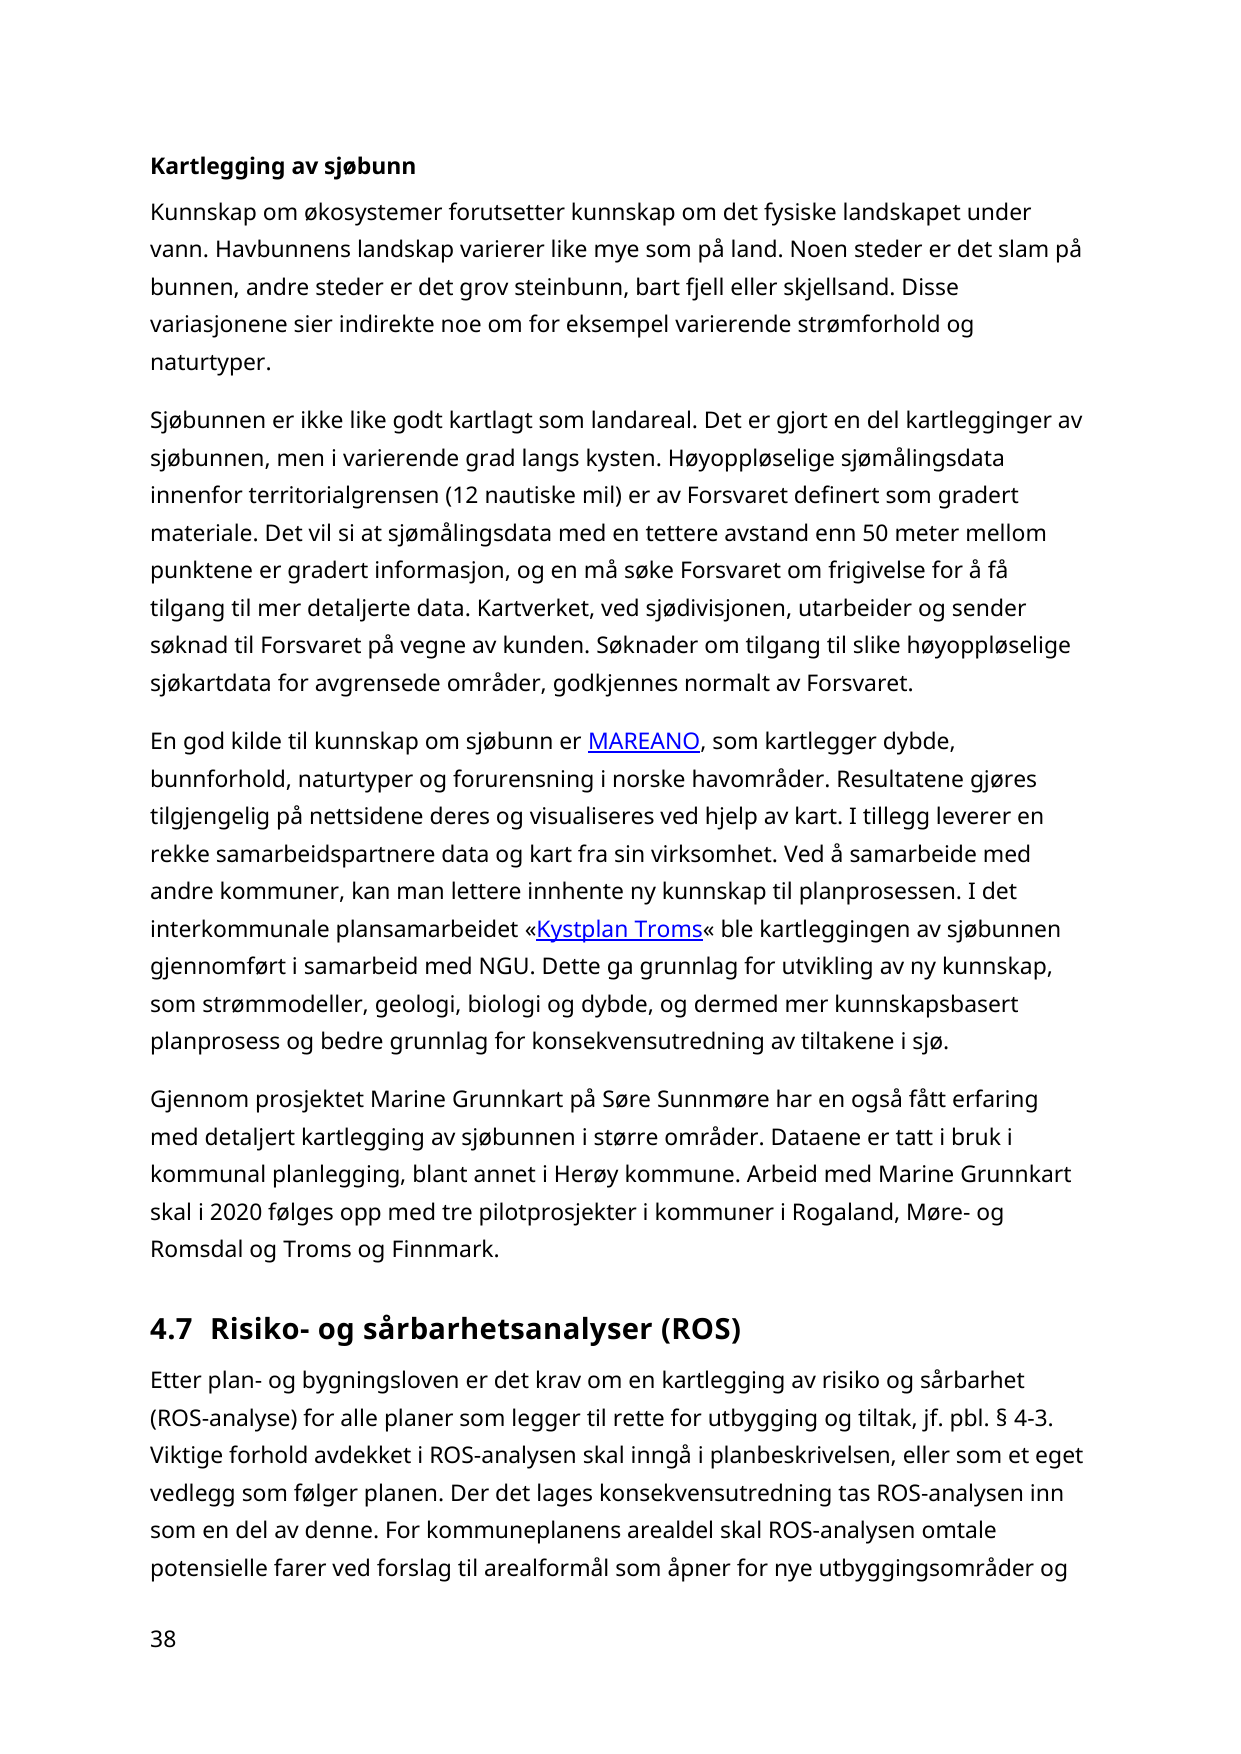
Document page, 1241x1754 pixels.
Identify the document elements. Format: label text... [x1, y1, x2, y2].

text Gjennom prosjektet Marine Grunnkart på Søre Sunnmøre har en også fått erfaring med detaljert kartlegging av sjøbunnen i større områder. Dataene er tatt i bruk i kommunal planlegging, blant annet i Herøy kommune. Arbeid med Marine Grunnkart skal i 2020 følges opp med tre pilotprosjekter i kommuner i Rogaland, Møre- og Romsdal og Troms og Finnmark. [150, 1083, 1090, 1264]
text Kartlegging av sjøbunn [150, 150, 1090, 181]
text Sjøbunnen er ikke like godt kartlagt som landareal. Det er gjort en del kartlegginger av sjøbunnen, men i varierende grad langs kysten. Høyoppløselige sjømålingsdata innenfor territorialgrensen (12 nautiske mil) er av Forsvaret definert som gradert materiale. Det vil si at sjømålingsdata med en tettere avstand enn 50 meter mellom punktene er gradert informasjon, og en må søke Forsvaret om frigivelse for å få tilgang til mer detaljerte data. Kartverket, ved sjødivisjonen, utarbeider og sender søknad til Forsvaret på vegne av kunden. Søknader om tilgang til slike høyoppløselige sjøkartdata for avgrensede områder, godkjennes normalt av Forsvaret. [150, 404, 1090, 698]
text Kunnskap om økosystemer forutsetter kunnskap om det fysiske landskapet under vann. Havbunnens landskap varierer like mye som på land. Noen steder er det slam på bunnen, andre steder er det grov steinbunn, bart fjell eller skjellsand. Disse variasjonene sier indirekte noe om for eksempel varierende strømforhold og naturtyper. [150, 196, 1090, 377]
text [150, 1364, 1090, 1583]
subtitle Risiko- og sårbarhetsanalyser (ROS) [150, 1308, 1090, 1348]
text En god kilde til kunnskap om sjøbunn er MAREANO, som kartlegger dybde, bunnforhold, naturtyper og forurensning i norske havområder. Resultatene gjøres tilgjengelig på nettsidene deres og visualiseres ved hjelp av kart. I tillegg leverer en rekke samarbeidspartnere data og kart fra sin virksomhet. Ved å samarbeide med andre kommuner, kan man lettere innhente ny kunnskap til planprosessen. I det interkommunale plansamarbeidet «Kystplan Troms« ble kartleggingen av sjøbunnen gjennomført i samarbeid med NGU. Dette ga grunnlag for utvikling av ny kunnskap, som strømmodeller, geologi, biologi og dybde, og dermed mer kunnskapsbasert planprosess og bedre grunnlag for konsekvensutredning av tiltakene i sjø. [150, 725, 1090, 1056]
